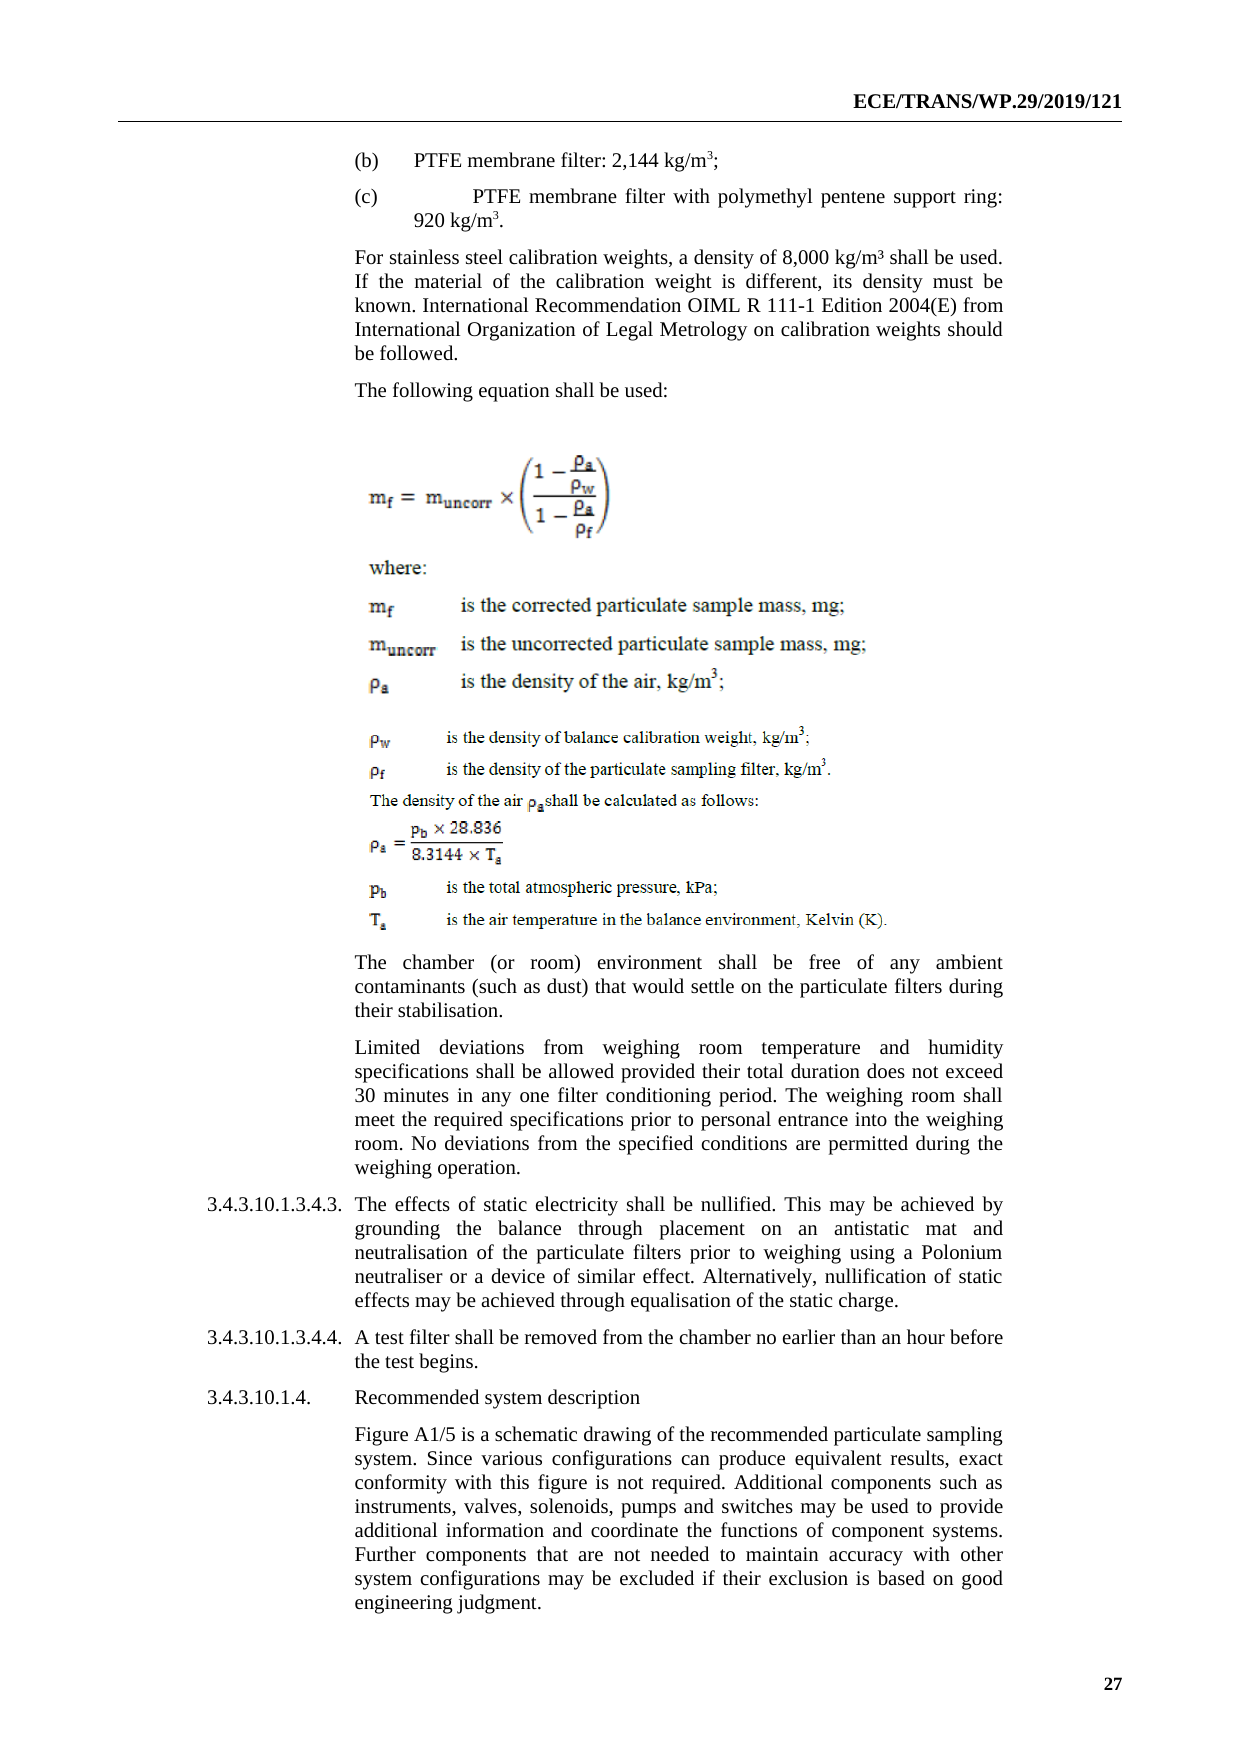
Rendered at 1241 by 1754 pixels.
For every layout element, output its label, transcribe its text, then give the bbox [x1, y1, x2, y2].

list Figure A1/5 is a schematic drawing of the recommended particulate sampling system. Since various configurations can produce equivalent results, exact conformity with this figure is not required. Additional components such as instruments, valves, solenoids, pumps and switches may be used to provide additional information and coordinate the functions of component systems. Further components that are not needed to maintain accuracy with other system configurations may be excluded if their exclusion is based on good engineering judgment. [354, 1422, 1004, 1614]
list (c) PTFE membrane filter with polymethyl pentene support ring: 920 kg/m3. [354, 184, 1004, 232]
list The following equation shall be used: [354, 378, 1004, 402]
list (b) PTFE membrane filter: 2,144 kg/m3; [354, 148, 1004, 172]
list 3.4.3.10.1.3.4.4. A test filter shall be removed from the chamber no earlier than an hour before the test begins. [207, 1325, 1004, 1373]
list 3.4.3.10.1.4. Recommended system description [207, 1385, 1004, 1409]
list The chamber (or room) environment shall be free of any ambient contaminants (such as dust) that would settle on the particulate filters during their stabilisation. [354, 950, 1004, 1022]
list 3.4.3.10.1.3.4.3. The effects of static electricity shall be nullified. This may be achieved by grounding the balance through placement on an antistatic mat and neutralisation of the particulate filters prior to weighing using a Polonium neutraliser or a device of similar effect. Alternatively, nullification of static effects may be achieved through equalisation of the static charge. [207, 1192, 1004, 1312]
picture [354, 722, 911, 938]
list Limited deviations from weighing room temperature and humidity specifications shall be allowed provided their total duration does not exceed 30 minutes in any one filter conditioning period. The weighing room shall meet the required specifications prior to personal entrance into the weighing room. No deviations from the specified conditions are permitted during the weighing operation. [354, 1035, 1004, 1179]
picture [354, 450, 879, 710]
list For stainless steel calibration weights, a density of 8,000 kg/m³ shall be used. If the material of the calibration weight is different, its density must be known. International Recommendation OIML R 111-1 Edition 2004(E) from International Organization of Legal Metrology on calibration weights should be followed. [354, 245, 1004, 365]
